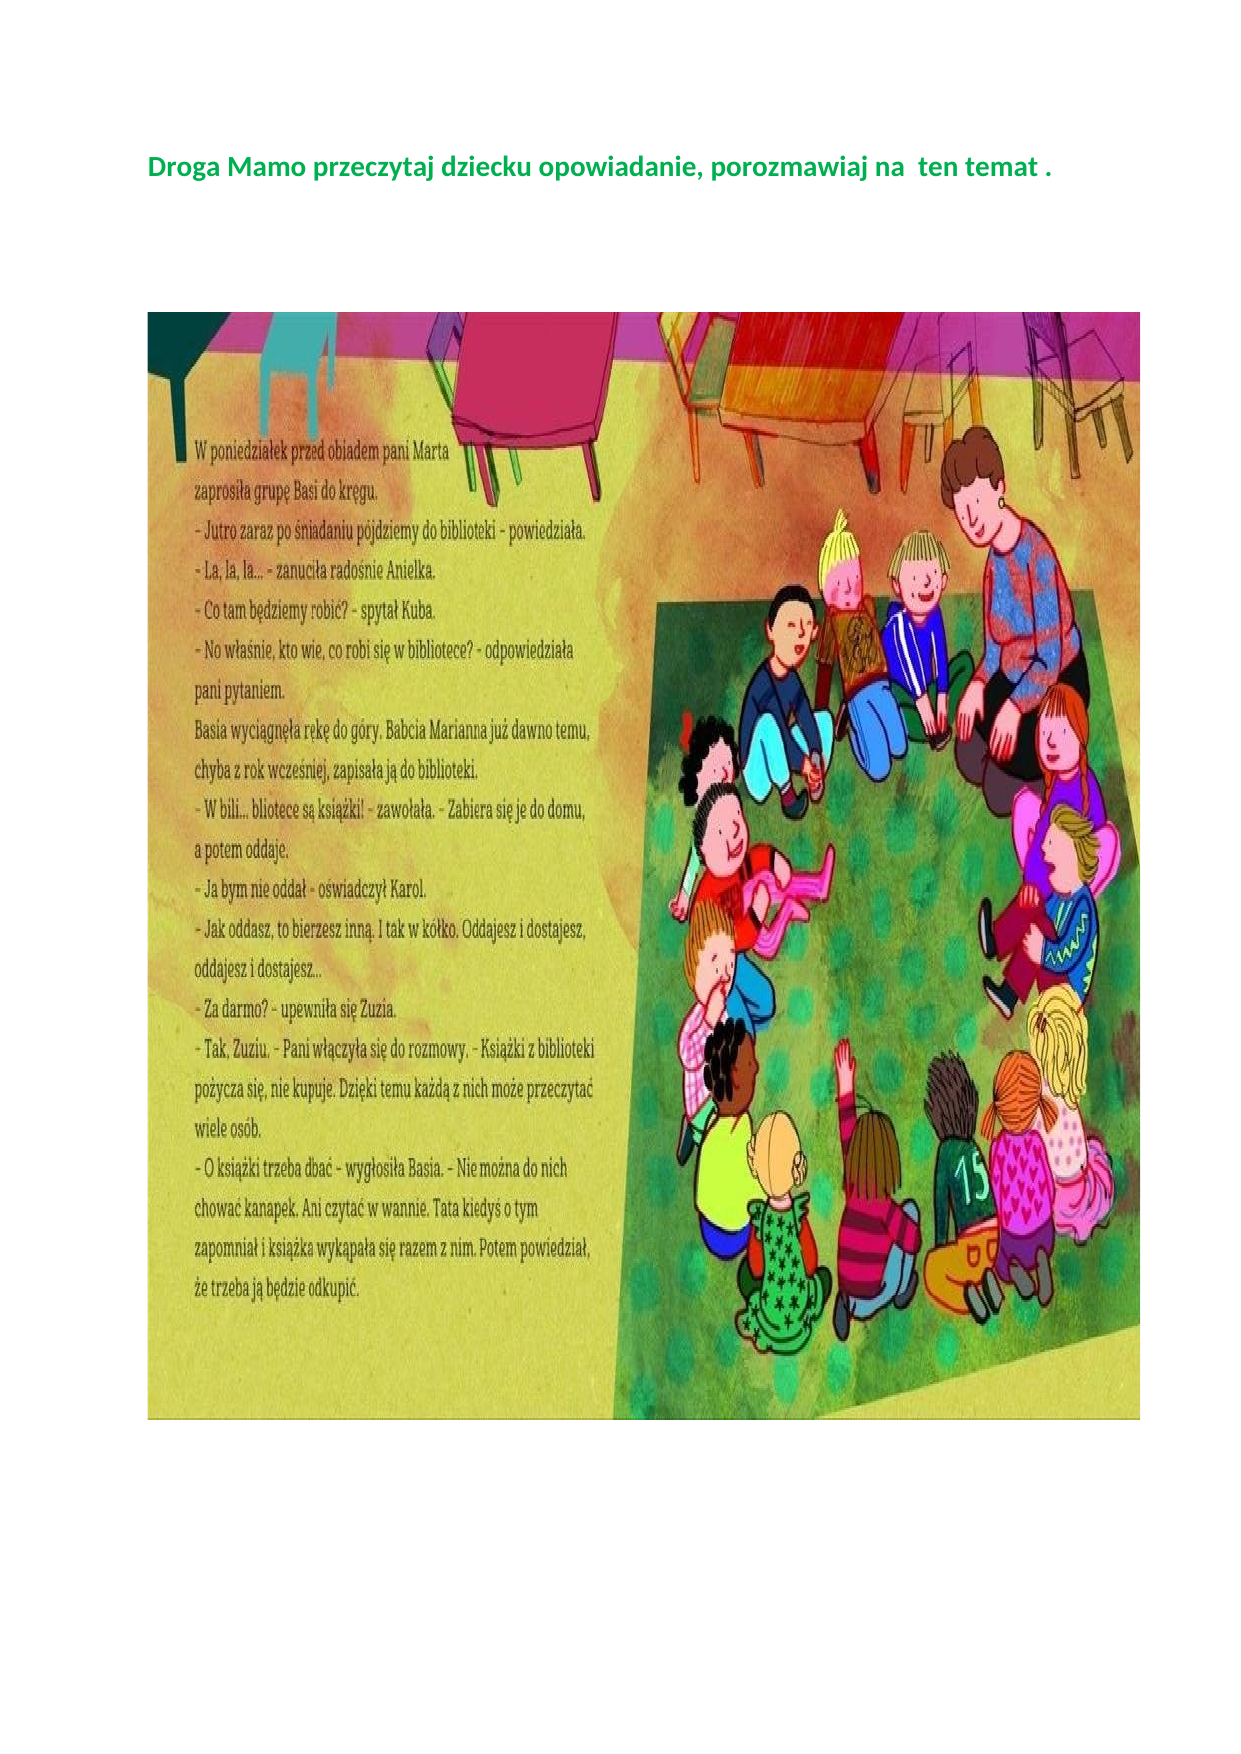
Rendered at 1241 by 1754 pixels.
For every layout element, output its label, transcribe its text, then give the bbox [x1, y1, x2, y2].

picture [147, 312, 1141, 1420]
text Droga Mamo przeczytaj dziecku opowiadanie, porozmawiaj na ten temat . [148, 148, 1093, 183]
